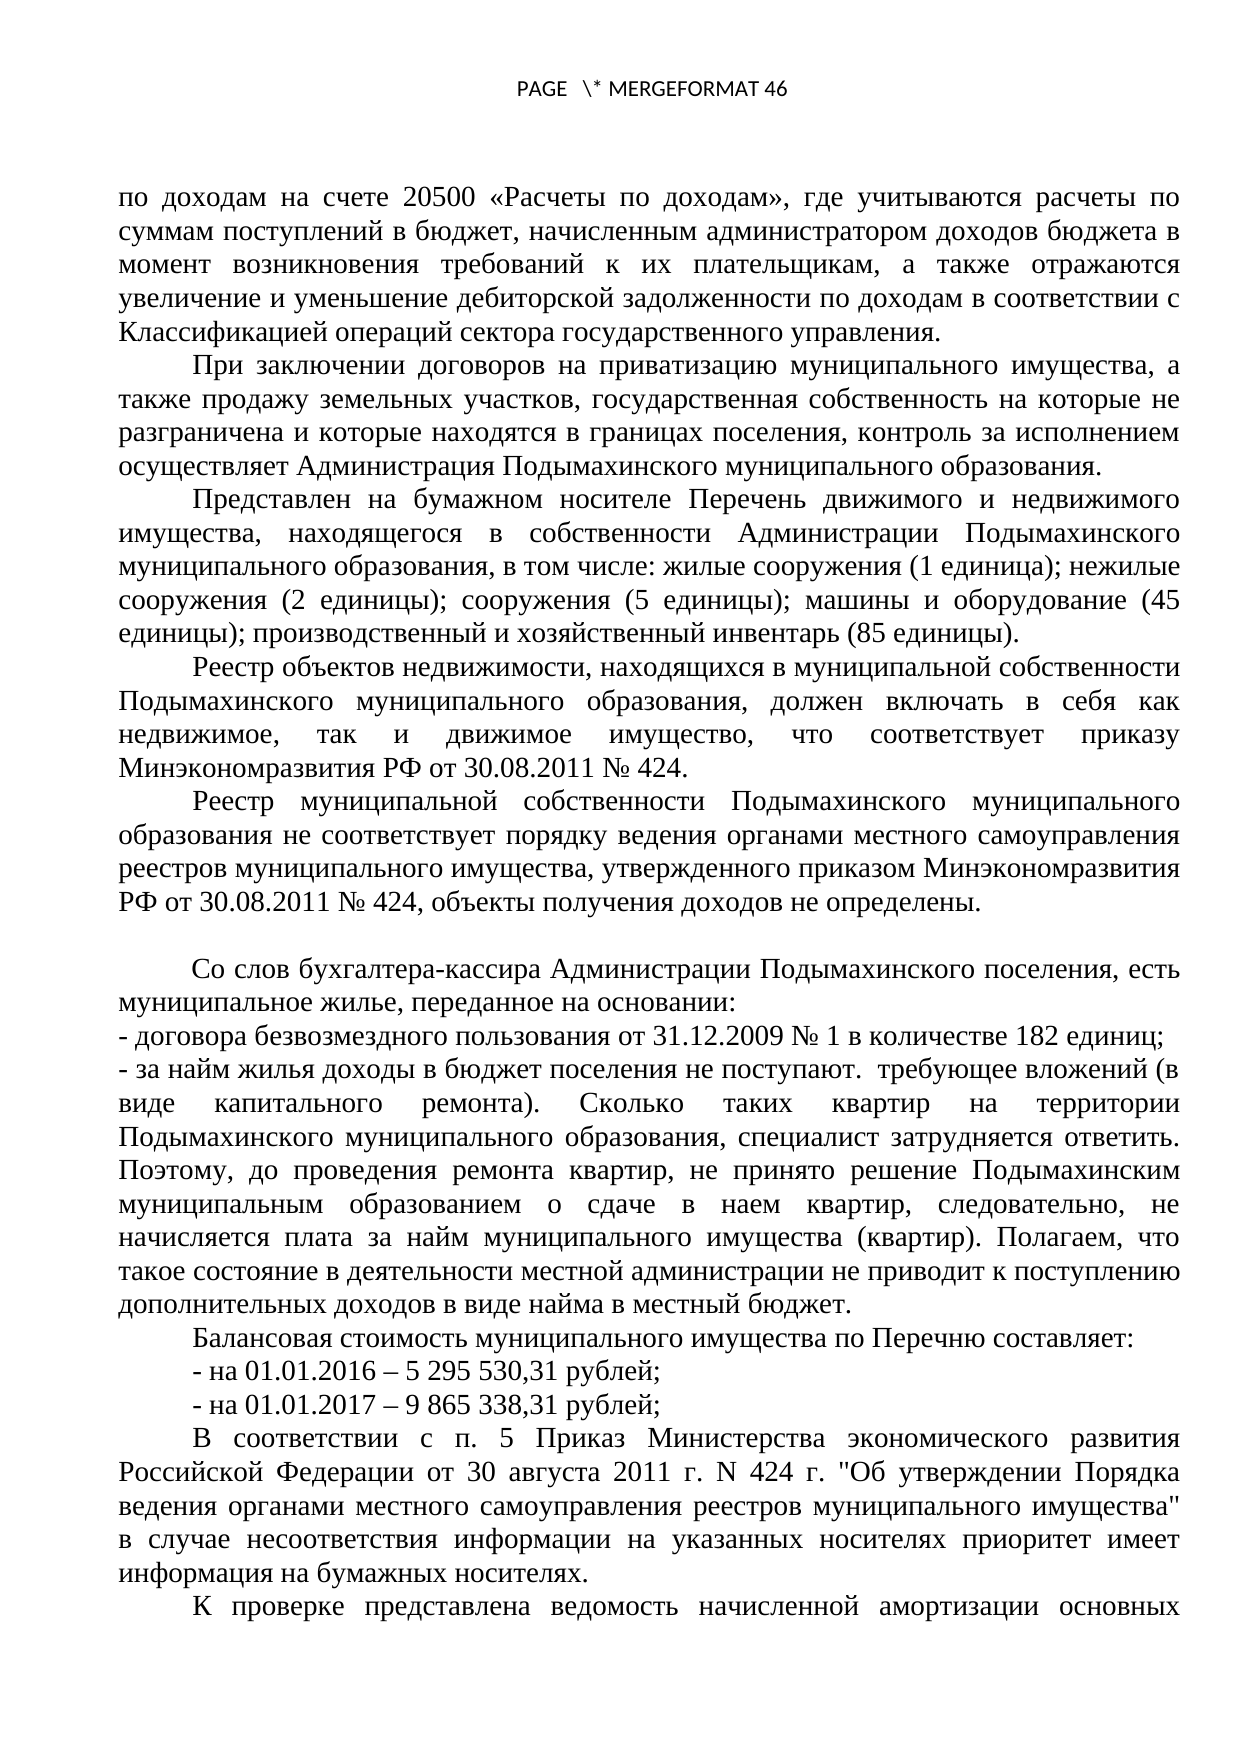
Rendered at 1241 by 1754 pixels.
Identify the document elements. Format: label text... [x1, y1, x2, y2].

text - за найм жилья доходы в бюджет поселения не поступают. требующее вложений (в виде капитального ремонта). Сколько таких квартир на территории Подымахинского муниципального образования, специалист затрудняется ответить. Поэтому, до проведения ремонта квартир, не принято решение Подымахинским муниципальным образованием о сдаче в наем квартир, следовательно, не начисляется плата за найм муниципального имущества (квартир). Полагаем, что такое состояние в деятельности местной администрации не приводит к поступлению дополнительных доходов в виде найма в местный бюджет. [118, 1052, 1181, 1320]
text В соответствии с п. 5 Приказ Министерства экономического развития Российской Федерации от 30 августа 2011 г. N 424 г. "Об утверждении Порядка ведения органами местного самоуправления реестров муниципального имущества" в случае несоответствия информации на указанных носителях приоритет имеет информация на бумажных носителях. [118, 1421, 1181, 1588]
text Со слов бухгалтера-кассира Администрации Подымахинского поселения, есть муниципальное жилье, переданное на основании: [118, 951, 1181, 1018]
text - на 01.01.2017 – 9 865 338,31 рублей; [118, 1387, 1181, 1421]
text Представлен на бумажном носителе Перечень движимого и недвижимого имущества, находящегося в собственности Администрации Подымахинского муниципального образования, в том числе: жилые сооружения (1 единица); нежилые сооружения (2 единицы); сооружения (5 единицы); машины и оборудование (45 единицы); производственный и хозяйственный инвентарь (85 единицы). [118, 481, 1181, 649]
text - договора безвозмездного пользования от 31.12.2009 № 1 в количестве 182 единиц; [118, 1018, 1181, 1052]
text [118, 1588, 1181, 1622]
text При заключении договоров на приватизацию муниципального имущества, а также продажу земельных участков, государственная собственность на которые не разграничена и которые находятся в границах поселения, контроль за исполнением осуществляет Администрация Подымахинского муниципального образования. [118, 347, 1181, 481]
text Балансовая стоимость муниципального имущества по Перечню составляет: [118, 1320, 1181, 1353]
text - на 01.01.2016 – 5 295 530,31 рублей; [118, 1353, 1181, 1387]
text Реестр муниципальной собственности Подымахинского муниципального образования не соответствует порядку ведения органами местного самоуправления реестров муниципального имущества, утвержденного приказом Минэкономразвития РФ от 30.08.2011 № 424, объекты получения доходов не определены. [118, 783, 1181, 917]
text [118, 179, 1181, 347]
text Реестр объектов недвижимости, находящихся в муниципальной собственности Подымахинского муниципального образования, должен включать в себя как недвижимое, так и движимое имущество, что соответствует приказу Минэкономразвития РФ от 30.08.2011 № 424. [118, 649, 1181, 783]
